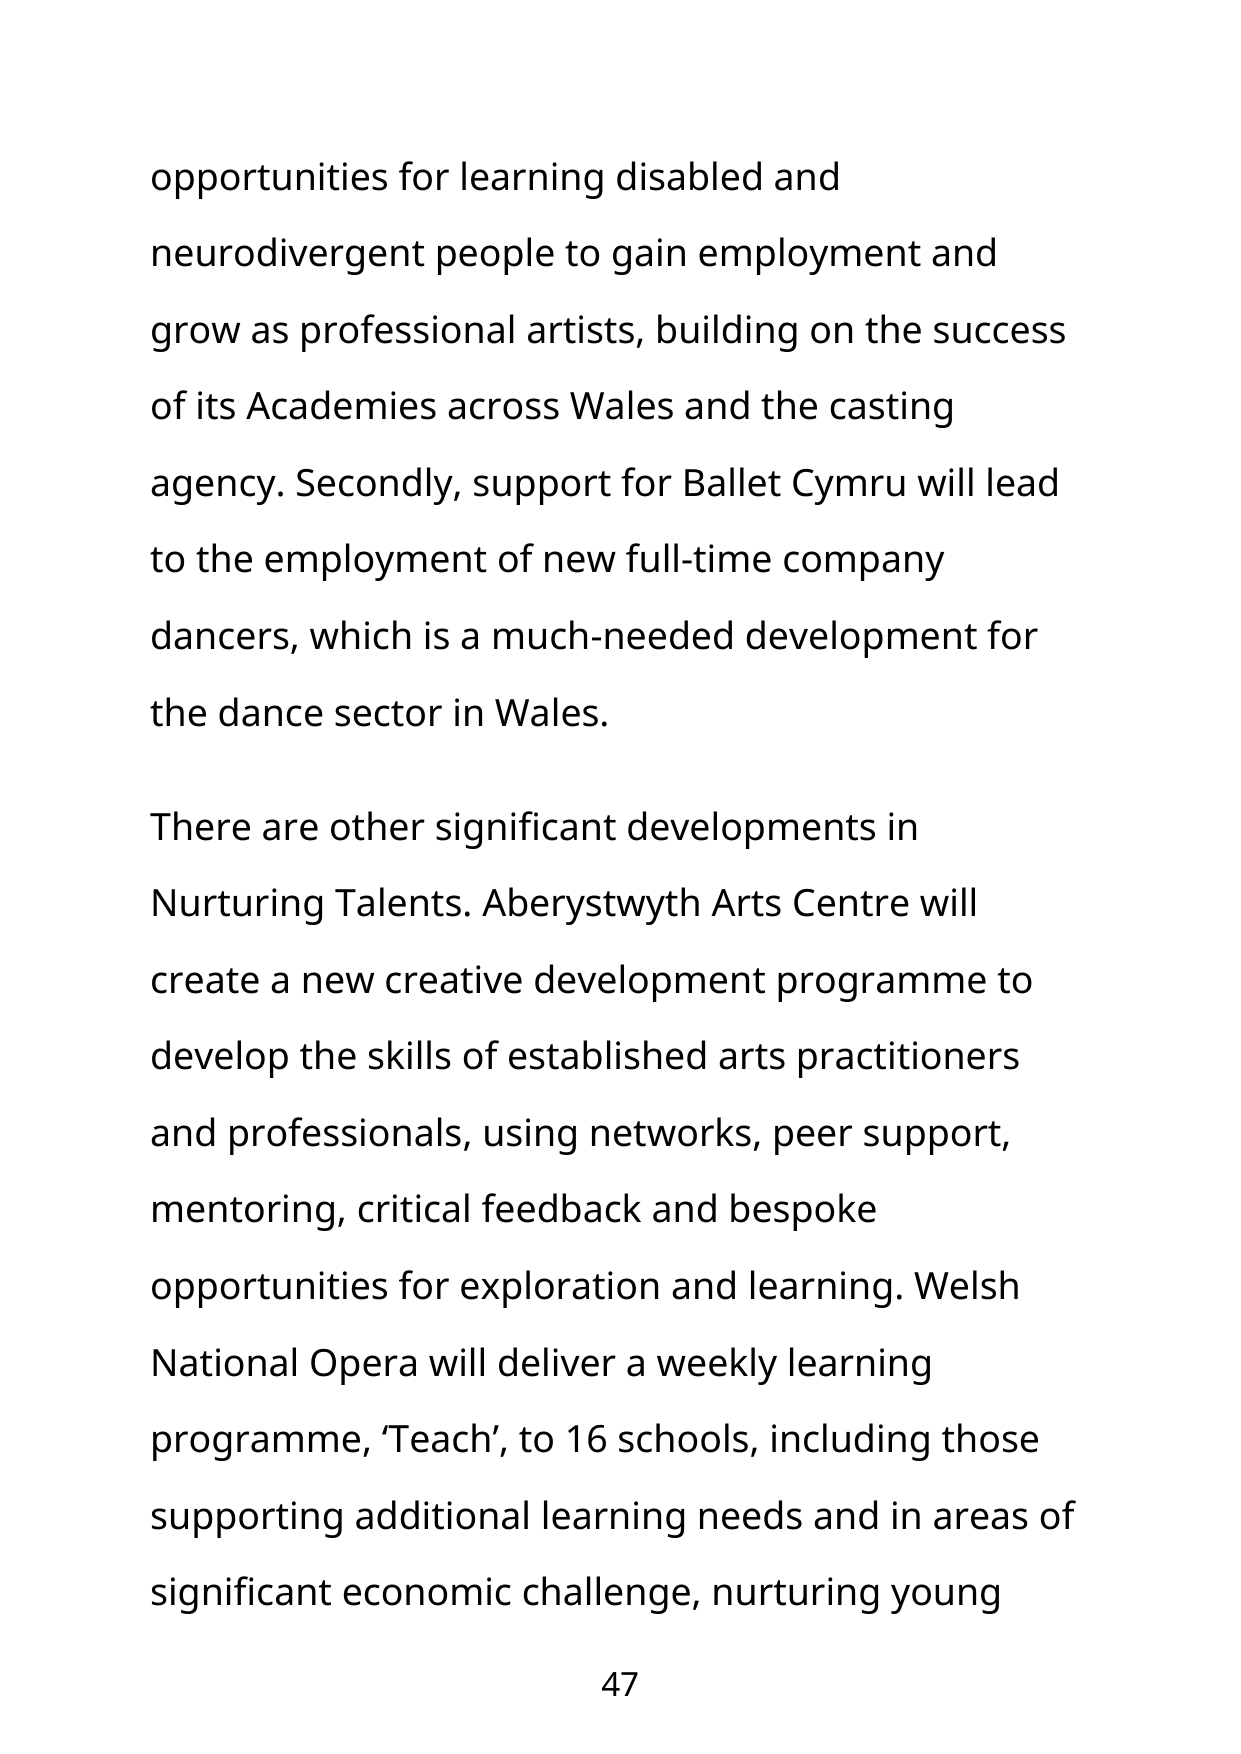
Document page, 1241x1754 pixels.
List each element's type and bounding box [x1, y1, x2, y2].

text [150, 150, 1090, 737]
text [150, 800, 1090, 1617]
